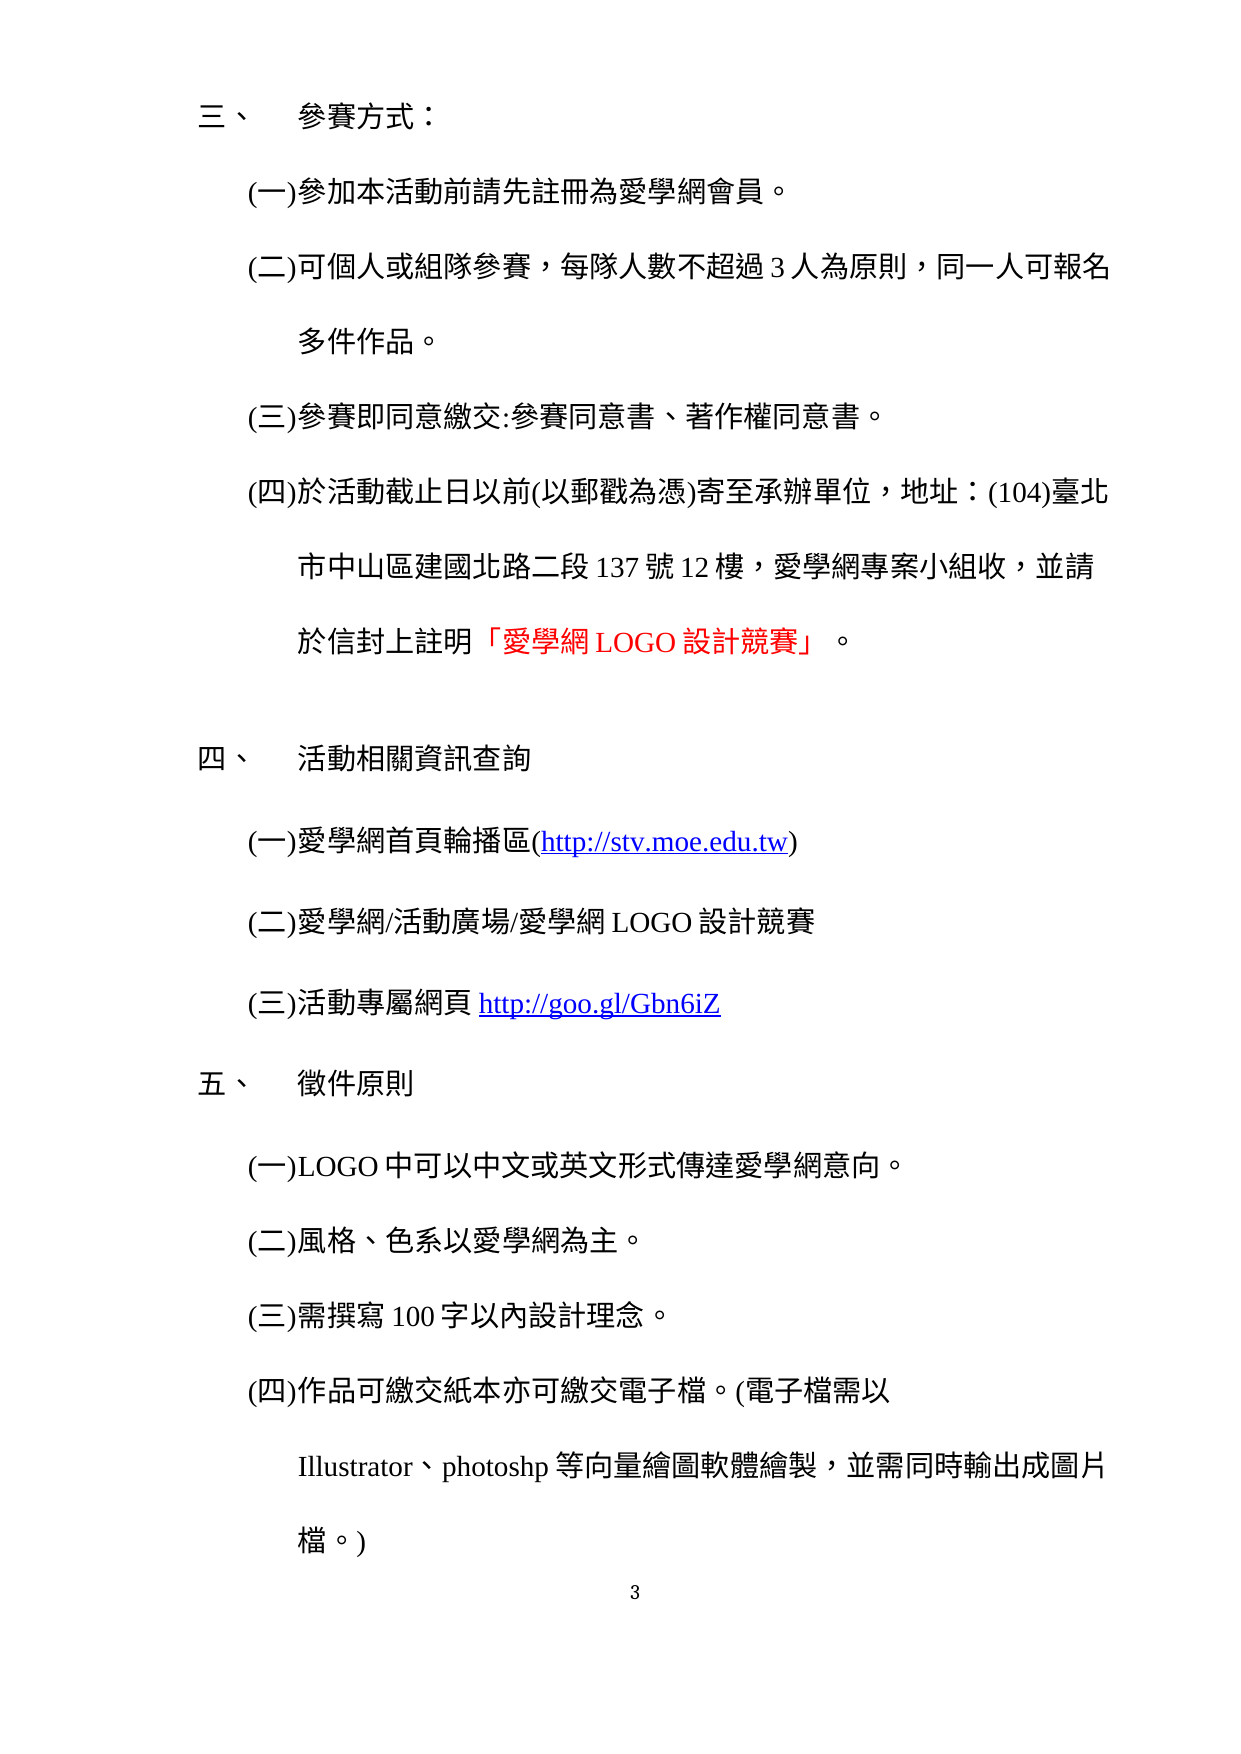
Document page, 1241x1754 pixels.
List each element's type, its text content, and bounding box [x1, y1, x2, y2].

list 參賽即同意繳交:參賽同意書、著作權同意書。 [248, 377, 1122, 452]
list 風格、色系以愛學網為主。 [248, 1201, 1122, 1276]
list 參加本活動前請先註冊為愛學網會員。 [248, 152, 1122, 227]
list 參賽方式： [198, 77, 1122, 152]
list 作品可繳交紙本亦可繳交電子檔。(電子檔需以Illustrator、photoshp等向量繪圖軟體繪製，並需同時輸出成圖片檔。) [248, 1351, 1122, 1576]
list 活動相關資訊查詢 [198, 719, 1122, 794]
list 需撰寫100字以內設計理念。 [248, 1276, 1122, 1351]
list 愛學網/活動廣場/愛學網LOGO設計競賽 [248, 882, 1122, 957]
list 愛學網首頁輪播區(http://stv.moe.edu.tw) [248, 801, 1122, 876]
list 活動專屬網頁http://goo.gl/Gbn6iZ [248, 963, 1122, 1038]
list 於活動截止日以前(以郵戳為憑)寄至承辦單位，地址：(104)臺北市中山區建國北路二段137號12樓，愛學網專案小組收，並請於信封上註明「愛學網LOGO設計競賽」。 [248, 452, 1122, 677]
list 徵件原則 [198, 1044, 1122, 1119]
list 可個人或組隊參賽，每隊人數不超過3人為原則，同一人可報名多件作品。 [248, 227, 1122, 377]
list LOGO中可以中文或英文形式傳達愛學網意向。 [248, 1126, 1122, 1201]
